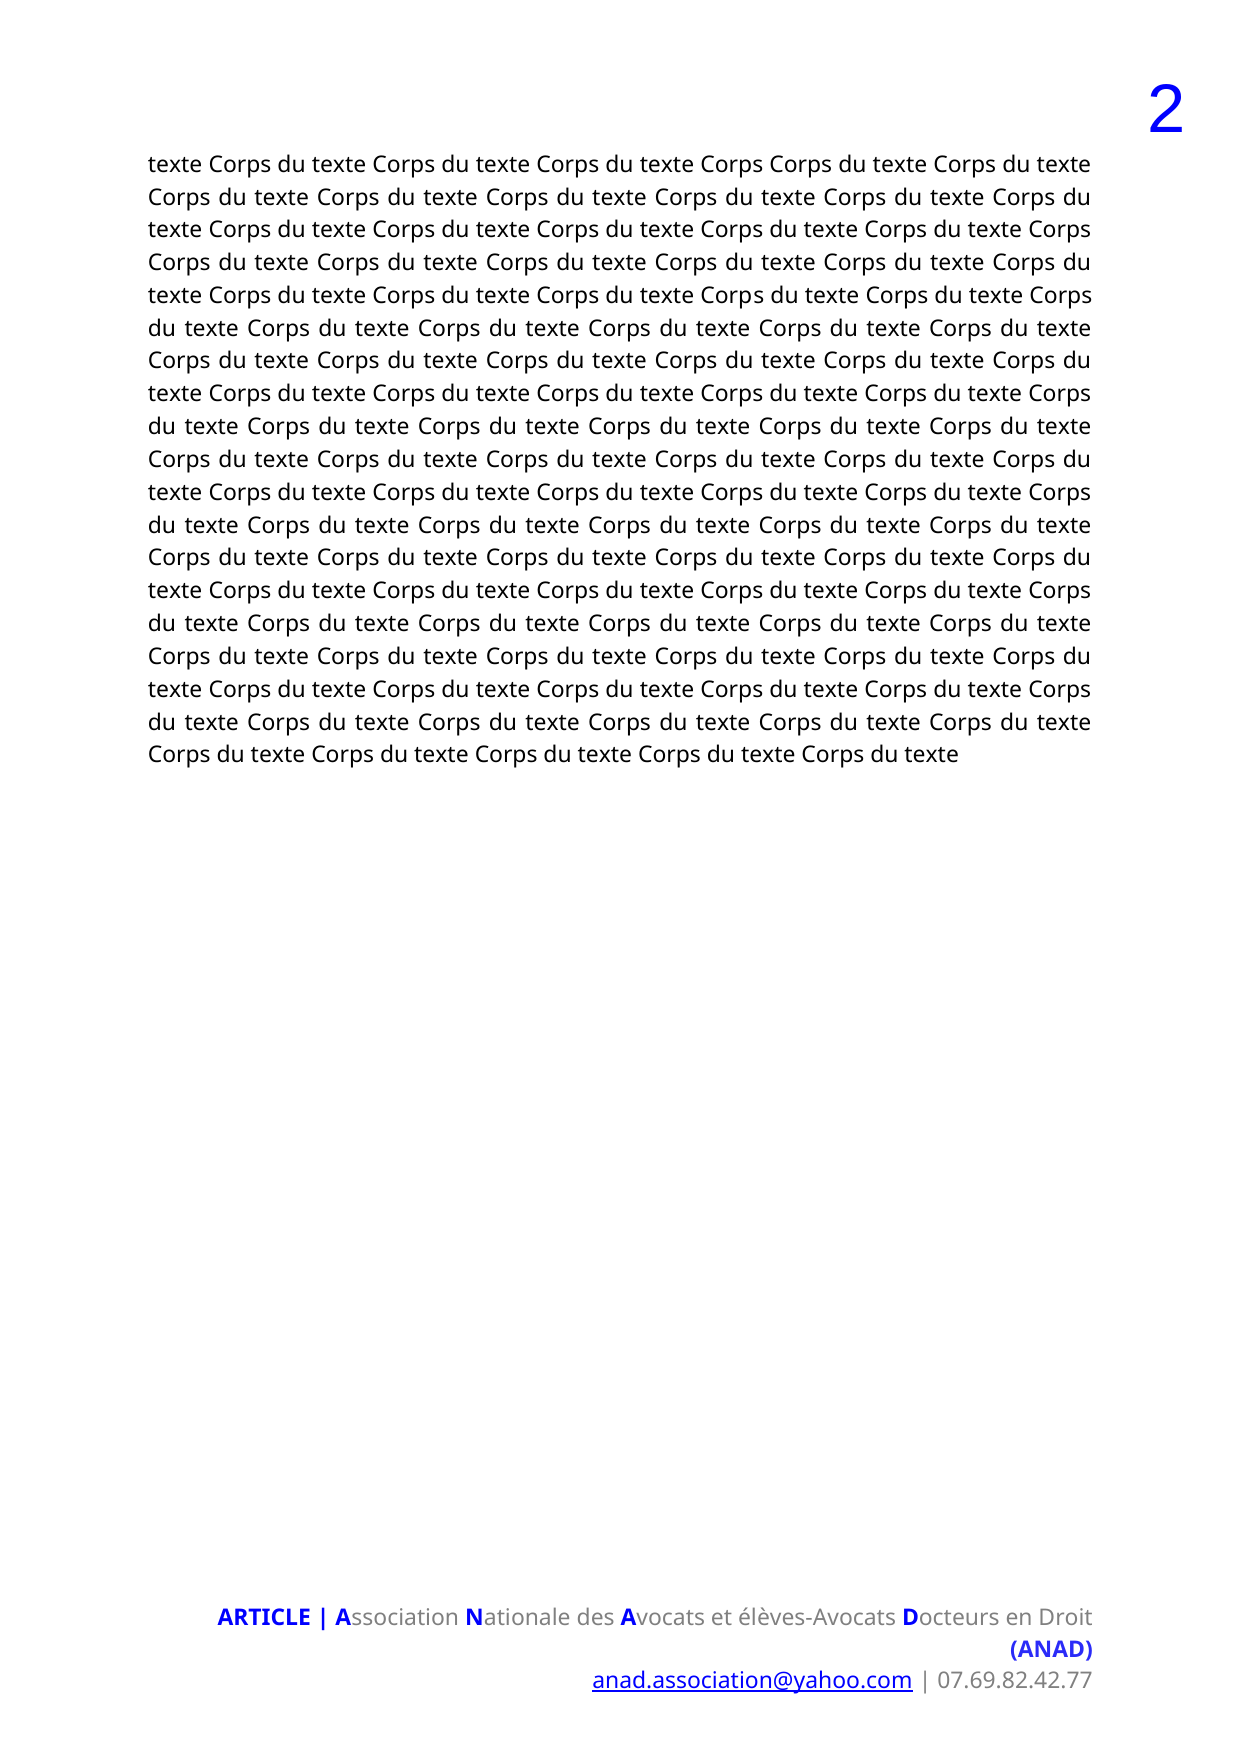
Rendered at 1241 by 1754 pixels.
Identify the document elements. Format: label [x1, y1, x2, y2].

text [148, 148, 1093, 769]
